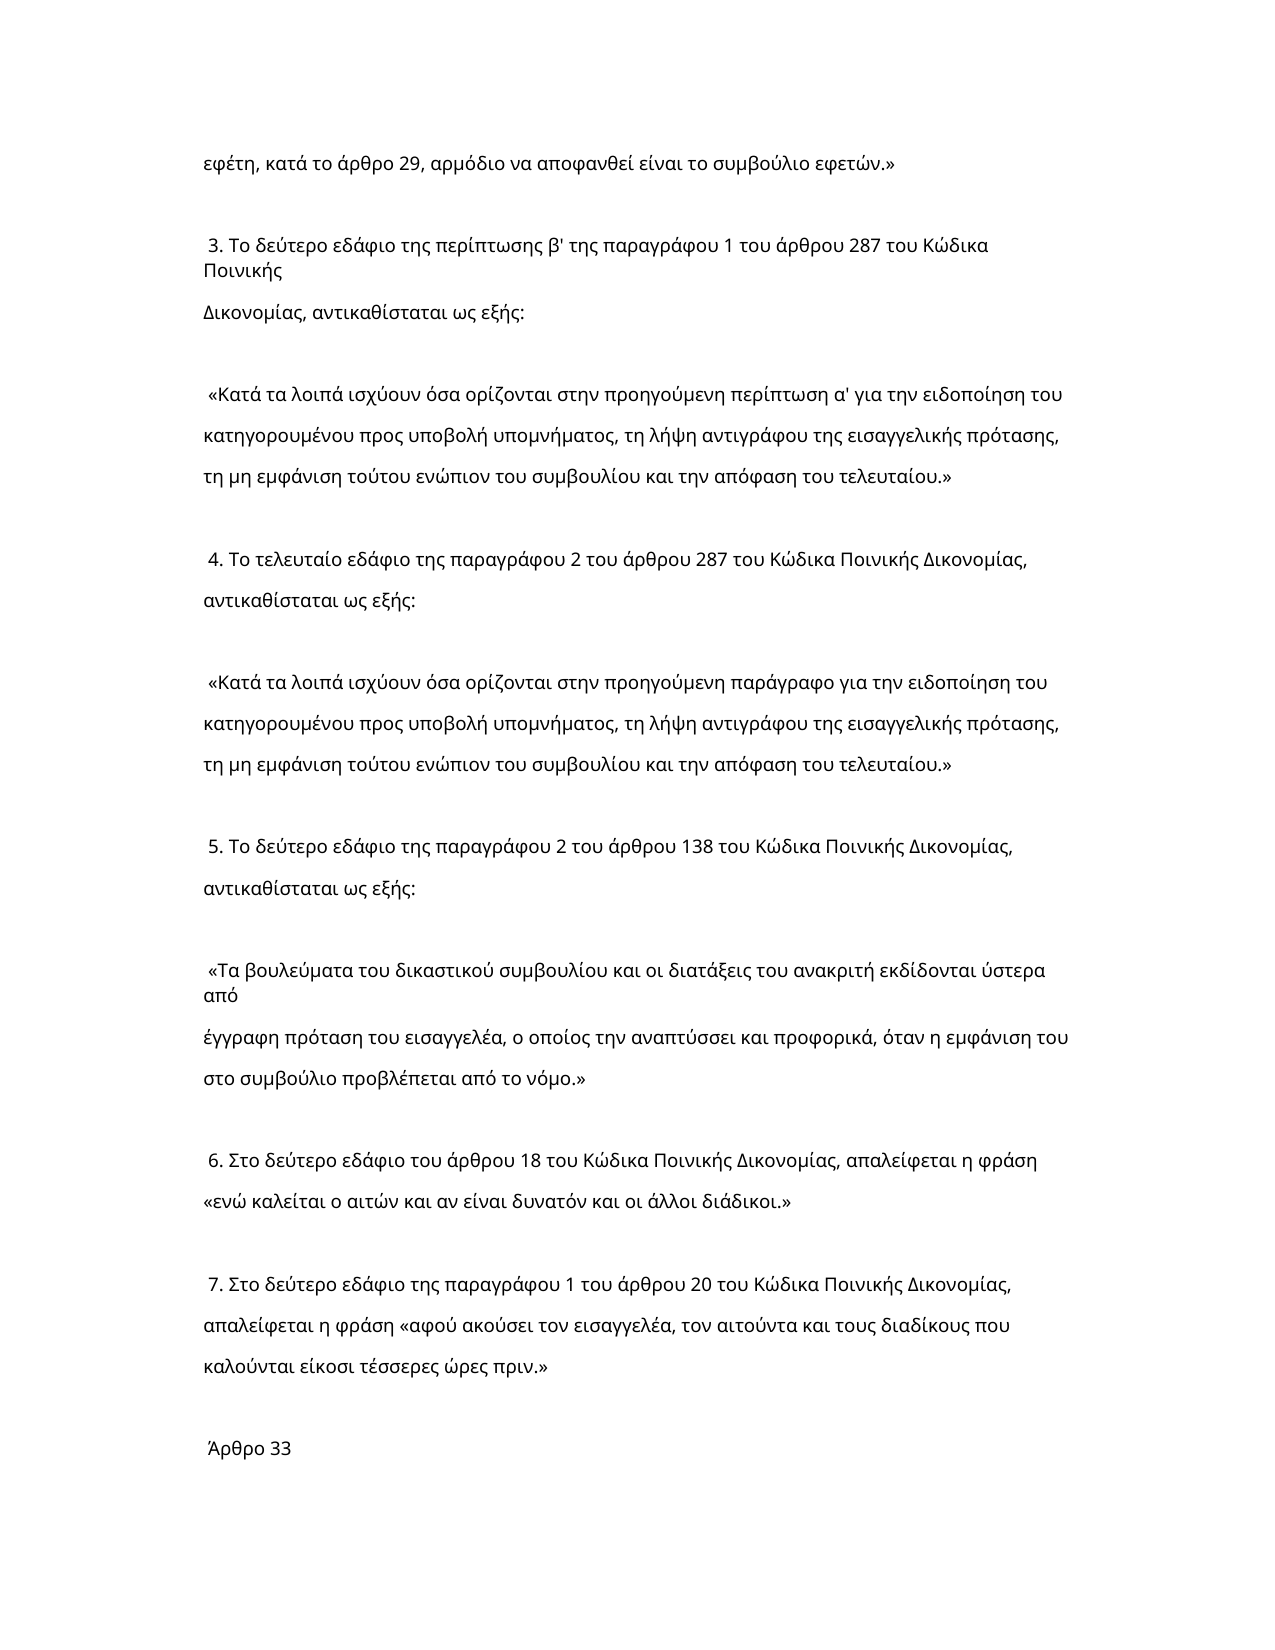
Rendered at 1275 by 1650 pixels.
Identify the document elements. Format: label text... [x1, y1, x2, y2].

text «ενώ καλείται ο αιτών και αν είναι δυνατόν και οι άλλοι διάδικοι.» [203, 1188, 1072, 1214]
text καλούνται είκοσι τέσσερες ώρες πριν.» [203, 1353, 1072, 1379]
text τη μη εμφάνιση τούτου ενώπιον του συμβουλίου και την απόφαση του τελευταίου.» [203, 752, 1072, 777]
text 6. Στο δεύτερο εδάφιο του άρθρου 18 του Κώδικα Ποινικής Δικονομίας, απαλείφεται η φράση [203, 1147, 1072, 1173]
text «Κατά τα λοιπά ισχύουν όσα ορίζονται στην προηγούμενη παράγραφο για την ειδοποίηση του [203, 669, 1072, 695]
text 3. Το δεύτερο εδάφιο της περίπτωσης β' της παραγράφου 1 του άρθρου 287 του Κώδικα Ποινικής [203, 232, 1072, 283]
text κατηγορουμένου προς υποβολή υπομνήματος, τη λήψη αντιγράφου της εισαγγελικής πρότασης, [203, 422, 1072, 448]
text «Κατά τα λοιπά ισχύουν όσα ορίζονται στην προηγούμενη περίπτωση α' για την ειδοποίηση του [203, 381, 1072, 407]
text εφέτη, κατά το άρθρο 29, αρμόδιο να αποφανθεί είναι το συμβούλιο εφετών.» [203, 150, 1072, 176]
text απαλείφεται η φράση «αφού ακούσει τον εισαγγελέα, τον αιτούντα και τους διαδίκους που [203, 1312, 1072, 1337]
text Άρθρο 33 [203, 1435, 1072, 1461]
text αντικαθίσταται ως εξής: [203, 875, 1072, 901]
text 4. Το τελευταίο εδάφιο της παραγράφου 2 του άρθρου 287 του Κώδικα Ποινικής Δικονομίας, [203, 546, 1072, 571]
text κατηγορουμένου προς υποβολή υπομνήματος, τη λήψη αντιγράφου της εισαγγελικής πρότασης, [203, 710, 1072, 736]
text στο συμβούλιο προβλέπεται από το νόμο.» [203, 1065, 1072, 1091]
text αντικαθίσταται ως εξής: [203, 587, 1072, 612]
text τη μη εμφάνιση τούτου ενώπιον του συμβουλίου και την απόφαση του τελευταίου.» [203, 463, 1072, 489]
text 7. Στο δεύτερο εδάφιο της παραγράφου 1 του άρθρου 20 του Κώδικα Ποινικής Δικονομίας, [203, 1271, 1072, 1296]
text «Τα βουλεύματα του δικαστικού συμβουλίου και οι διατάξεις του ανακριτή εκδίδονται ύστερα από [203, 957, 1072, 1008]
text 5. Το δεύτερο εδάφιο της παραγράφου 2 του άρθρου 138 του Κώδικα Ποινικής Δικονομίας, [203, 834, 1072, 859]
text έγγραφη πρόταση του εισαγγελέα, ο οποίος την αναπτύσσει και προφορικά, όταν η εμφάνιση του [203, 1024, 1072, 1049]
text Δικονομίας, αντικαθίσταται ως εξής: [203, 299, 1072, 324]
